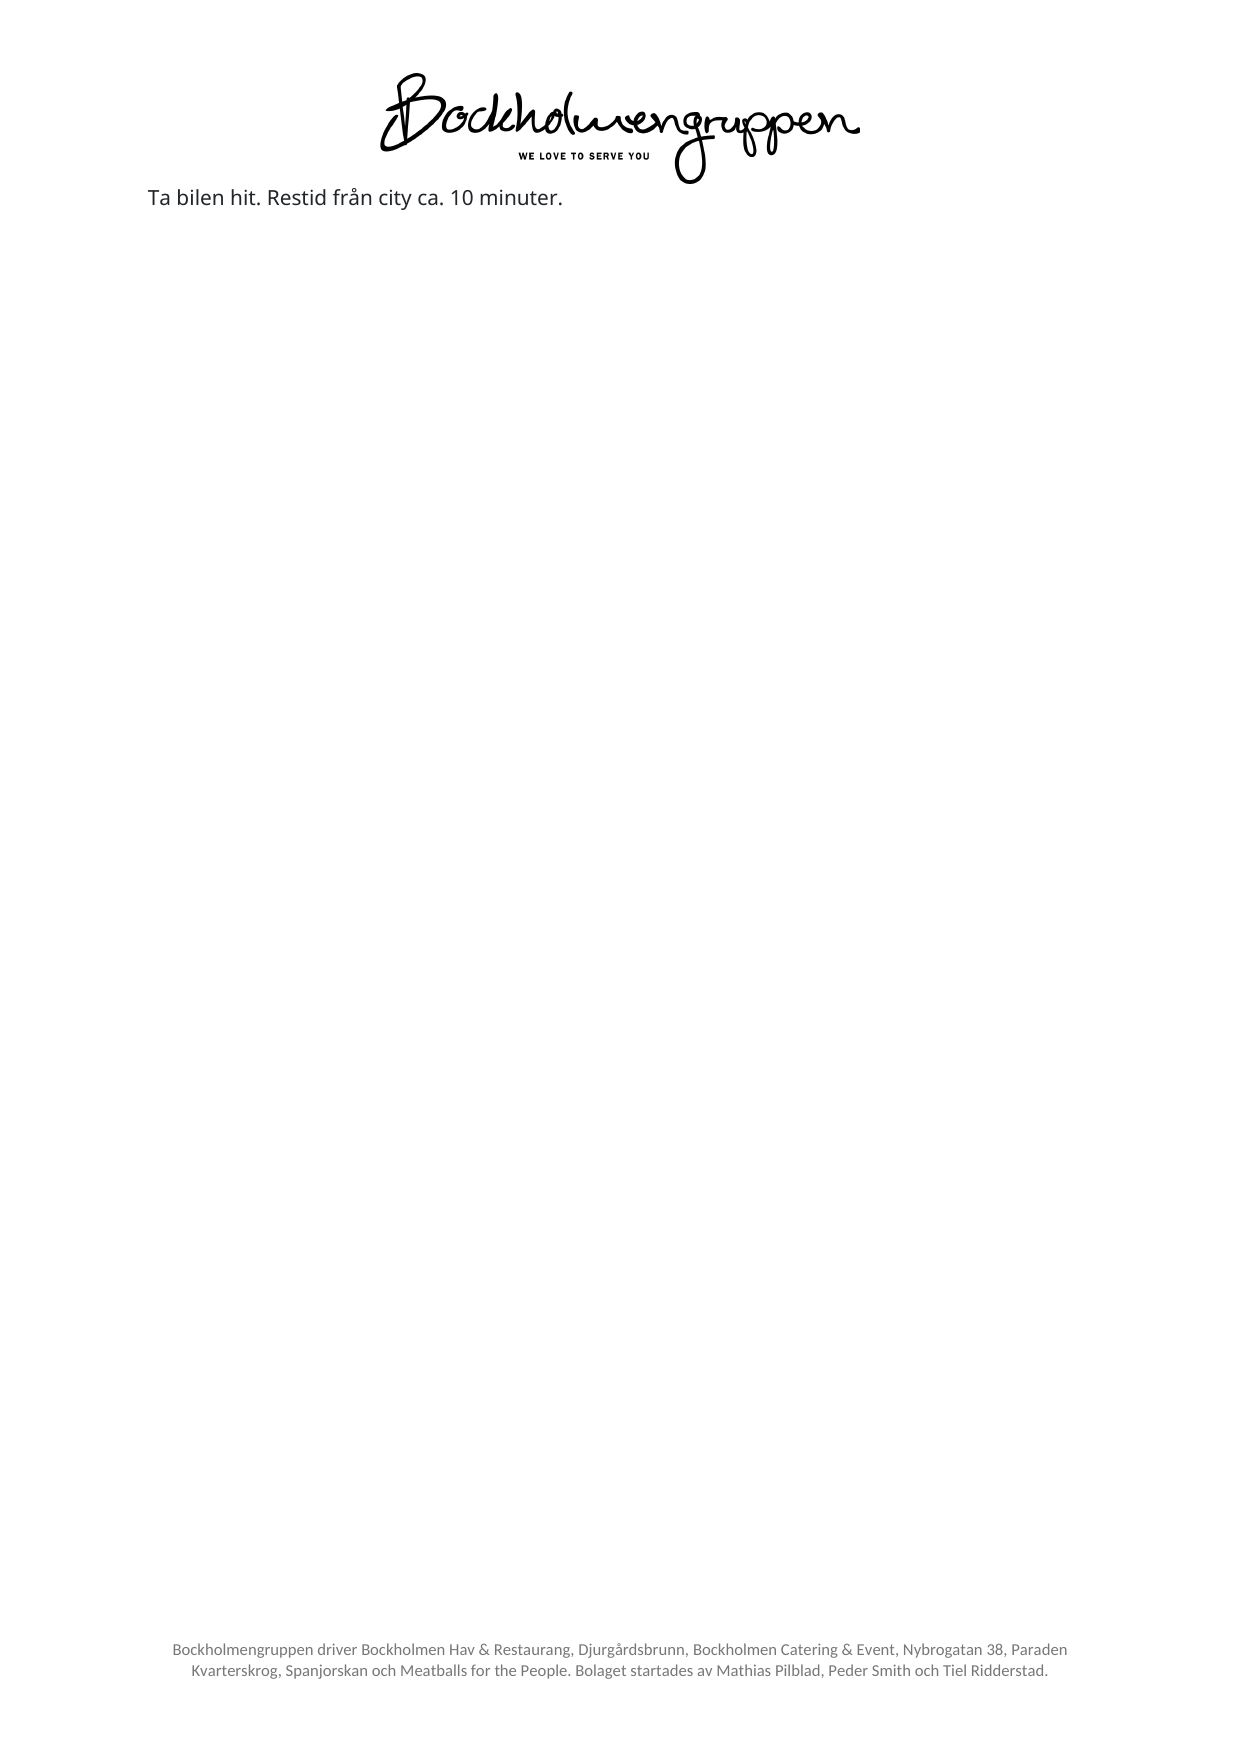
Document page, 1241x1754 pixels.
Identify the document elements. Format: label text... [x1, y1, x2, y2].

text Ta bilen hit. Restid från city ca. 10 minuter. [148, 183, 1093, 212]
